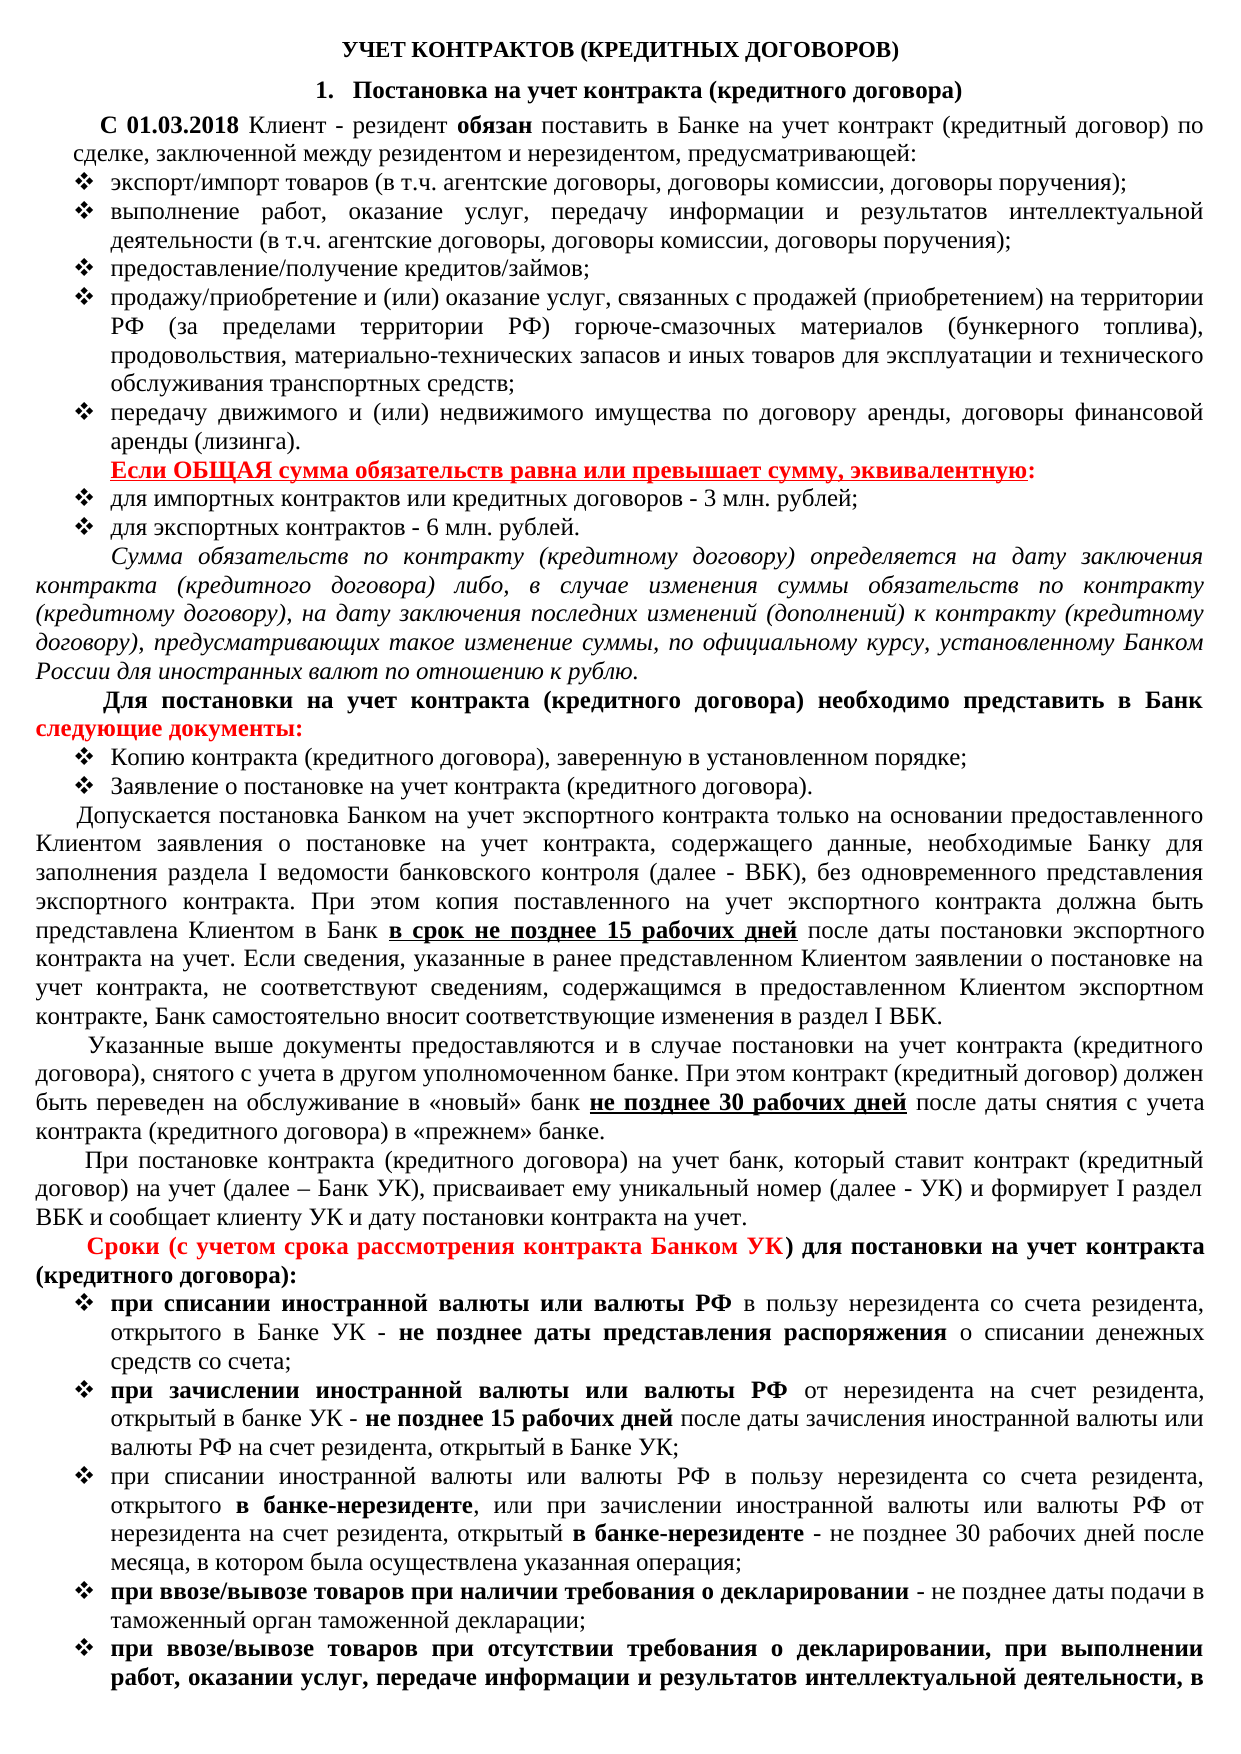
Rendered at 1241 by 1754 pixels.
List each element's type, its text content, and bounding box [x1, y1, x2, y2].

list передачу движимого и (или) недвижимого имущества по договору аренды, договоры финансовой аренды (лизинга). [73, 397, 1205, 455]
list Сроки (с учетом срока рассмотрения контракта Банком УК) для постановки на учет контракта (кредитного договора): [35, 1231, 1205, 1288]
list При постановке контракта (кредитного договора) на учет банк, который ставит контракт (кредитный договор) на учет (далее – Банк УК), присваивает ему уникальный номер (далее - УК) и формирует I раздел ВБК и сообщает клиенту УК и дату постановки контракта на учет. [35, 1145, 1205, 1231]
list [73, 1633, 1205, 1691]
text С 01.03.2018 Клиент - резидент обязан поставить в Банке на учет контракт (кредитный договор) по сделке, заключенной между резидентом и нерезидентом, предусматривающей: [73, 110, 1205, 167]
list продажу/приобретение и (или) оказание услуг, связанных с продажей (приобретением) на территории РФ (за пределами территории РФ) горюче-смазочных материалов (бункерного топлива), продовольствия, материально-технических запасов и иных товаров для эксплуатации и технического обслуживания транспортных средств; [73, 282, 1205, 397]
list Допускается постановка Банком на учет экспортного контракта только на основании предоставленного Клиентом заявления о постановке на учет контракта, содержащего данные, необходимые Банку для заполнения раздела I ведомости банковского контроля (далее - ВБК), без одновременного представления экспортного контракта. При этом копия поставленного на учет экспортного контракта должна быть представлена Клиентом в Банк в срок не позднее 15 рабочих дней после даты постановки экспортного контракта на учет. Если сведения, указанные в ранее представленном Клиентом заявлении о постановке на учет контракта, не соответствуют сведениям, содержащимся в предоставленном Клиентом экспортном контракте, Банк самостоятельно вносит соответствующие изменения в раздел I ВБК. [35, 800, 1205, 1030]
list Указанные выше документы предоставляются и в случае постановки на учет контракта (кредитного договора), снятого с учета в другом уполномоченном банке. При этом контракт (кредитный договор) должен быть переведен на обслуживание в «новый» банк не позднее 30 рабочих дней после даты снятия с учета контракта (кредитного договора) в «прежнем» банке. [35, 1030, 1205, 1145]
list предоставление/получение кредитов/займов; [73, 253, 1205, 282]
list при списании иностранной валюты или валюты РФ в пользу нерезидента со счета резидента, открытого в банке-нерезиденте, или при зачислении иностранной валюты или валюты РФ от нерезидента на счет резидента, открытый в банке-нерезиденте - не позднее 30 рабочих дней после месяца, в котором была осуществлена указанная операция; [73, 1461, 1205, 1576]
list при ввозе/вывозе товаров при наличии требования о декларировании - не позднее даты подачи в таможенный орган таможенной декларации; [73, 1576, 1205, 1633]
list Заявление о постановке на учет контракта (кредитного договора). [73, 771, 1205, 800]
list Постановка на учет контракта (кредитного договора) [73, 75, 1205, 103]
text УЧЕТ КОНТРАКТОВ (КРЕДИТНЫХ ДОГОВОРОВ) [35, 36, 1205, 62]
list для импортных контрактов или кредитных договоров - 3 млн. рублей; [73, 483, 1205, 512]
list для экспортных контрактов - 6 млн. рублей. [73, 512, 1205, 541]
text Для постановки на учет контракта (кредитного договора) необходимо представить в Банк следующие документы: [35, 685, 1205, 742]
list при списании иностранной валюты или валюты РФ в пользу нерезидента со счета резидента, открытого в Банке УК - не позднее даты представления распоряжения о списании денежных средств со счета; [73, 1288, 1205, 1375]
text Сумма обязательств по контракту (кредитному договору) определяется на дату заключения контракта (кредитного договора) либо, в случае изменения суммы обязательств по контракту (кредитному договору), на дату заключения последних изменений (дополнений) к контракту (кредитному договору), предусматривающих такое изменение суммы, по официальному курсу, установленному Банком России для иностранных валют по отношению к рублю. [35, 541, 1205, 685]
list при зачислении иностранной валюты или валюты РФ от нерезидента на счет резидента, открытый в банке УК - не позднее 15 рабочих дней после даты зачисления иностранной валюты или валюты РФ на счет резидента, открытый в Банке УК; [73, 1375, 1205, 1461]
list Если ОБЩАЯ сумма обязательств равна или превышает сумму, эквивалентную: [110, 455, 1205, 483]
list экспорт/импорт товаров (в т.ч. агентские договоры, договоры комиссии, договоры поручения); [73, 167, 1205, 196]
list Копию контракта (кредитного договора), заверенную в установленном порядке; [73, 742, 1205, 771]
list выполнение работ, оказание услуг, передачу информации и результатов интеллектуальной деятельности (в т.ч. агентские договоры, договоры комиссии, договоры поручения); [73, 196, 1205, 253]
